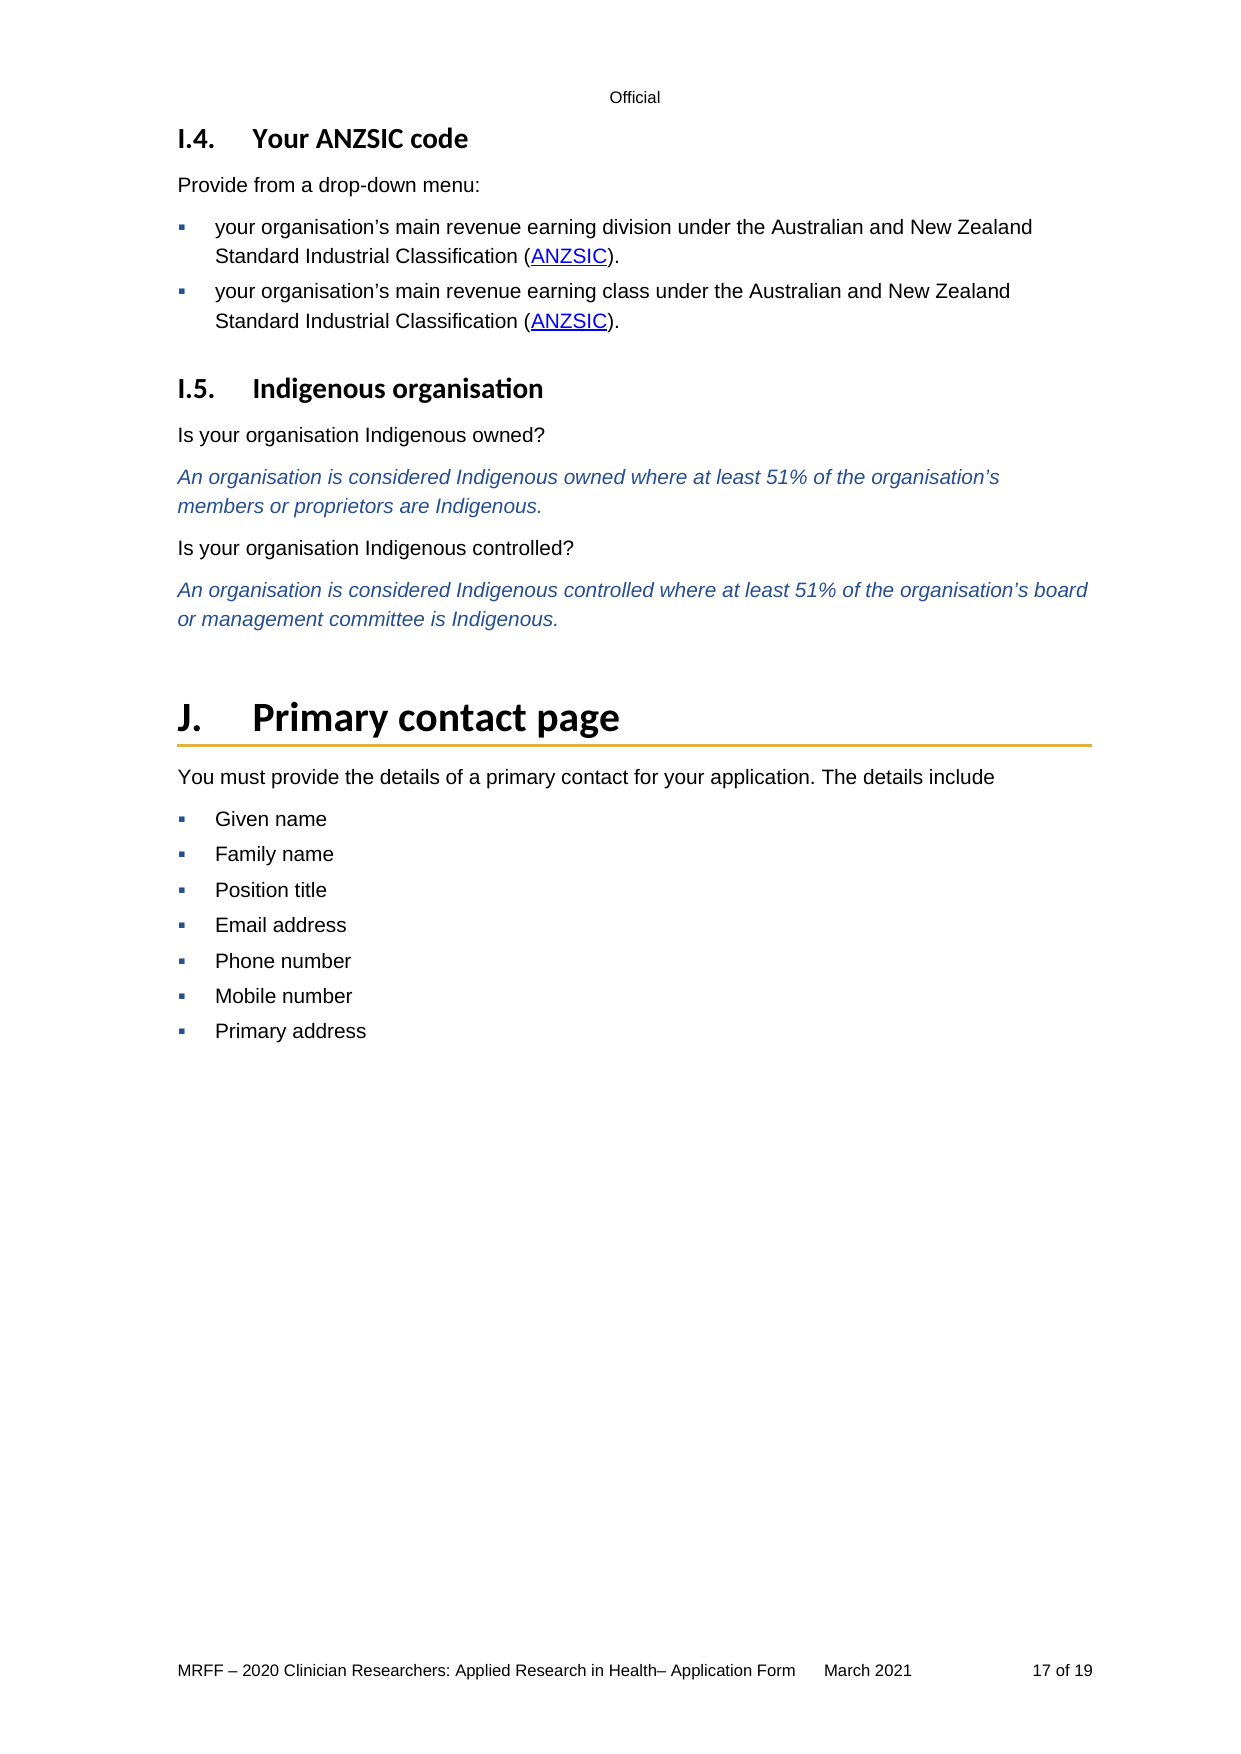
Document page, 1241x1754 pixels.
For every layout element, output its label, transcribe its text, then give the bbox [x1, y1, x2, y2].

list your organisation’s main revenue earning division under the Australian and New Zealand Standard Industrial Classification (ANZSIC). [177, 209, 1092, 268]
list Primary address [177, 1014, 1092, 1043]
list Mobile number [177, 979, 1092, 1008]
list Family name [177, 837, 1092, 866]
text Is your organisation Indigenous controlled? [177, 531, 1092, 560]
list Given name [177, 802, 1092, 831]
list your organisation’s main revenue earning class under the Australian and New Zealand Standard Industrial Classification (ANZSIC). [177, 274, 1092, 332]
subtitle Indigenous organisation [177, 370, 1092, 406]
list Phone number [177, 943, 1092, 972]
text An organisation is considered Indigenous owned where at least 51% of the organisation’s members or proprietors are Indigenous. [177, 460, 1092, 518]
list Email address [177, 908, 1092, 937]
text You must provide the details of a primary contact for your application. The details include [177, 760, 1092, 789]
list Position title [177, 872, 1092, 902]
text Provide from a drop-down menu: [177, 168, 1092, 197]
text An organisation is considered Indigenous controlled where at least 51% of the organisation’s board or management committee is Indigenous. [177, 572, 1092, 631]
subtitle Primary contact page [177, 691, 1092, 744]
subtitle Your ANZSIC code [177, 120, 1092, 155]
text Is your organisation Indigenous owned? [177, 418, 1092, 447]
